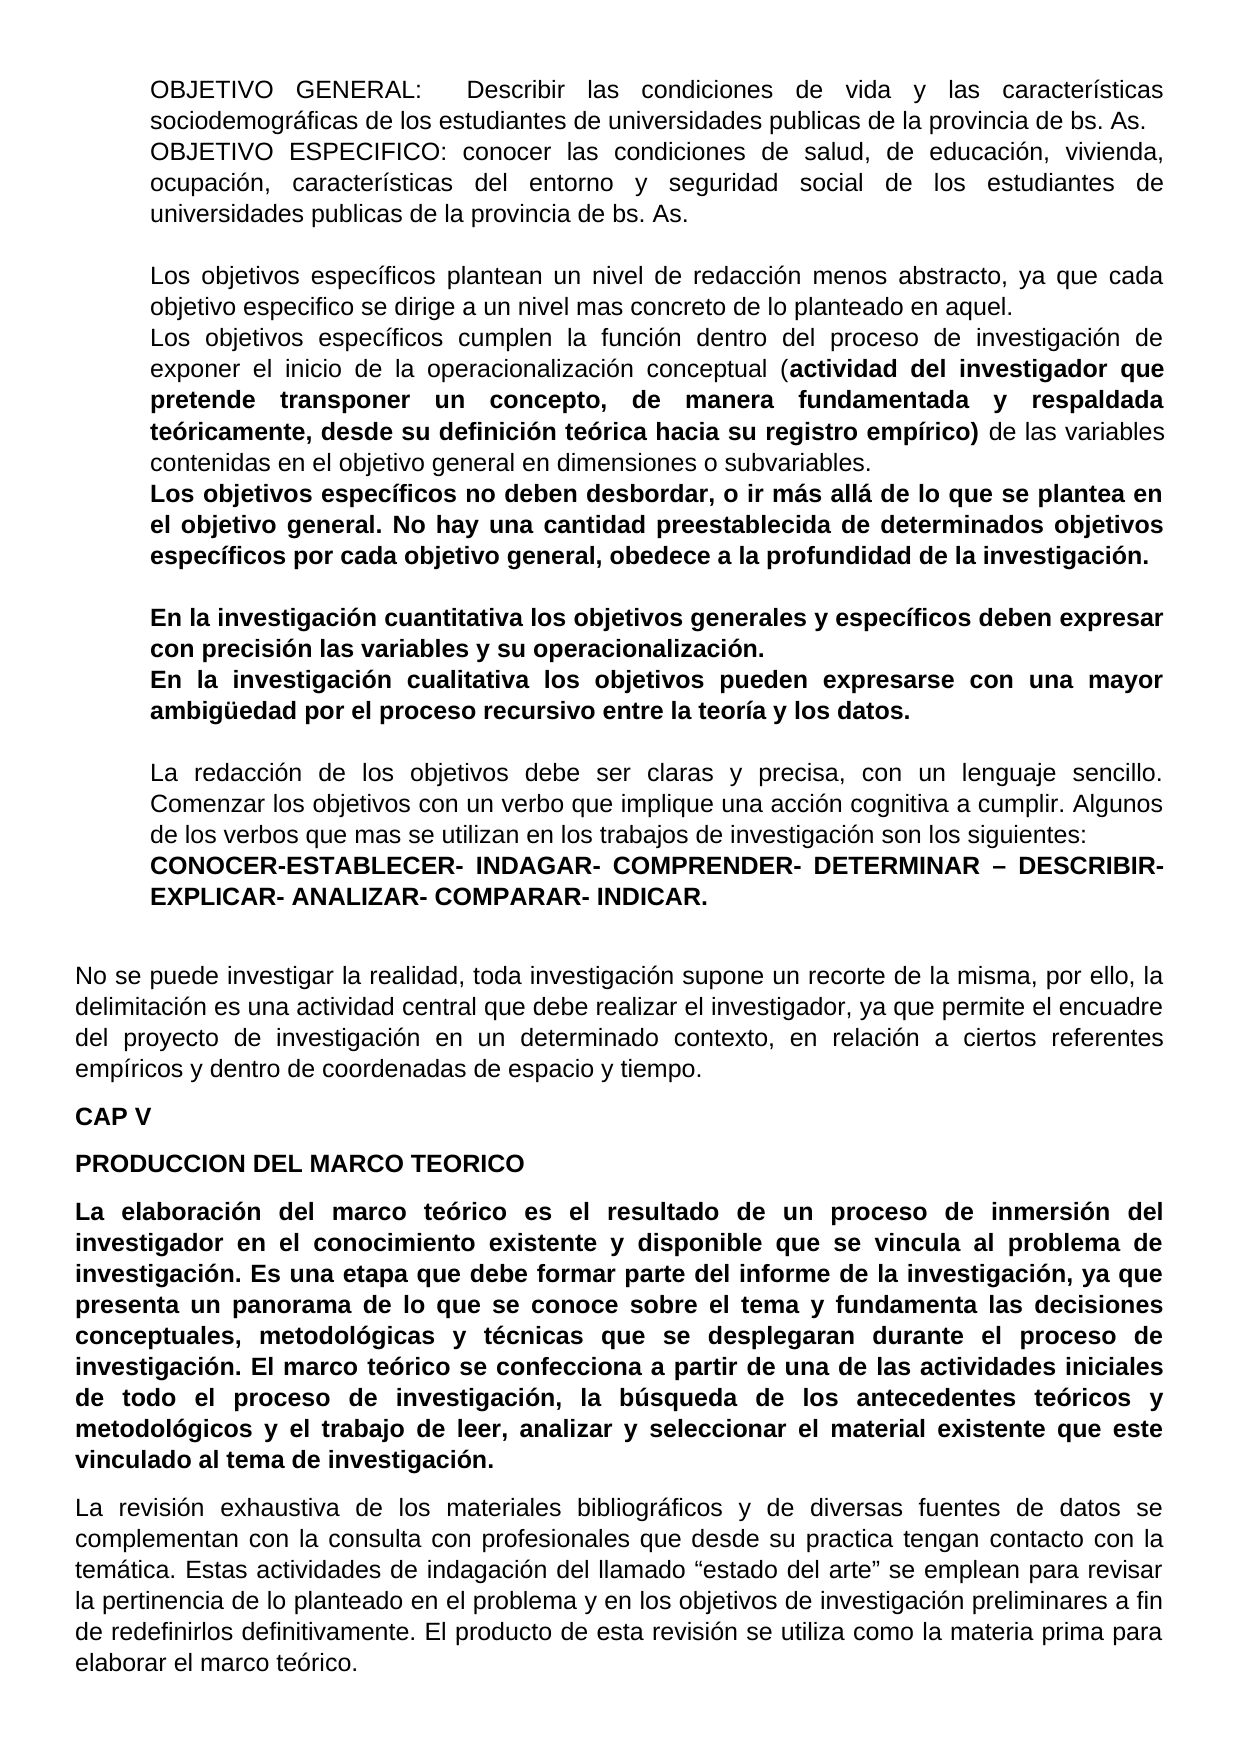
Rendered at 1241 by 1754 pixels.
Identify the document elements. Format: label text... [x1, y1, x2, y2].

list OBJETIVO GENERAL: Describir las condiciones de vida y las características sociodemográficas de los estudiantes de universidades publicas de la provincia de bs. As. [150, 75, 1165, 135]
text CAP V [75, 1102, 1165, 1130]
list Los objetivos específicos no deben desbordar, o ir más allá de lo que se plantea en el objetivo general. No hay una cantidad preestablecida de determinados objetivos específicos por cada objetivo general, obedece a la profundidad de la investigación. [150, 478, 1165, 569]
list CONOCER-ESTABLECER- INDAGAR- COMPRENDER- DETERMINAR – DESCRIBIR- EXPLICAR- ANALIZAR- COMPARAR- INDICAR. [150, 851, 1165, 911]
list OBJETIVO ESPECIFICO: conocer las condiciones de salud, de educación, vivienda, ocupación, características del entorno y seguridad social de los estudiantes de universidades publicas de la provincia de bs. As. [150, 137, 1165, 228]
list En la investigación cualitativa los objetivos pueden expresarse con una mayor ambigüedad por el proceso recursivo entre la teoría y los datos. [150, 665, 1165, 724]
list La redacción de los objetivos debe ser claras y precisa, con un lenguaje sencillo. Comenzar los objetivos con un verbo que implique una acción cognitiva a cumplir. Algunos de los verbos que mas se utilizan en los trabajos de investigación son los siguientes: [150, 758, 1165, 849]
text La elaboración del marco teórico es el resultado de un proceso de inmersión del investigador en el conocimiento existente y disponible que se vincula al problema de investigación. Es una etapa que debe formar parte del informe de la investigación, ya que presenta un panorama de lo que se conoce sobre el tema y fundamenta las decisiones conceptuales, metodológicas y técnicas que se desplegaran durante el proceso de investigación. El marco teórico se confecciona a partir de una de las actividades iniciales de todo el proceso de investigación, la búsqueda de los antecedentes teóricos y metodológicos y el trabajo de leer, analizar y seleccionar el material existente que este vinculado al tema de investigación. [75, 1197, 1165, 1474]
list Los objetivos específicos cumplen la función dentro del proceso de investigación de exponer el inicio de la operacionalización conceptual (actividad del investigador que pretende transponer un concepto, de manera fundamentada y respaldada teóricamente, desde su definición teórica hacia su registro empírico) de las variables contenidas en el objetivo general en dimensiones o subvariables. [150, 323, 1165, 476]
text No se puede investigar la realidad, toda investigación supone un recorte de la misma, por ello, la delimitación es una actividad central que debe realizar el investigador, ya que permite el encuadre del proyecto de investigación en un determinado contexto, en relación a ciertos referentes empíricos y dentro de coordenadas de espacio y tiempo. [75, 961, 1165, 1083]
text PRODUCCION DEL MARCO TEORICO [75, 1149, 1165, 1178]
text La revisión exhaustiva de los materiales bibliográficos y de diversas fuentes de datos se complementan con la consulta con profesionales que desde su practica tengan contacto con la temática. Estas actividades de indagación del llamado “estado del arte” se emplean para revisar la pertinencia de lo planteado en el problema y en los objetivos de investigación preliminares a fin de redefinirlos definitivamente. El producto de esta revisión se utiliza como la materia prima para elaborar el marco teórico. [75, 1493, 1165, 1677]
list Los objetivos específicos plantean un nivel de redacción menos abstracto, ya que cada objetivo especifico se dirige a un nivel mas concreto de lo planteado en aquel. [150, 261, 1165, 321]
list En la investigación cuantitativa los objetivos generales y específicos deben expresar con precisión las variables y su operacionalización. [150, 603, 1165, 662]
